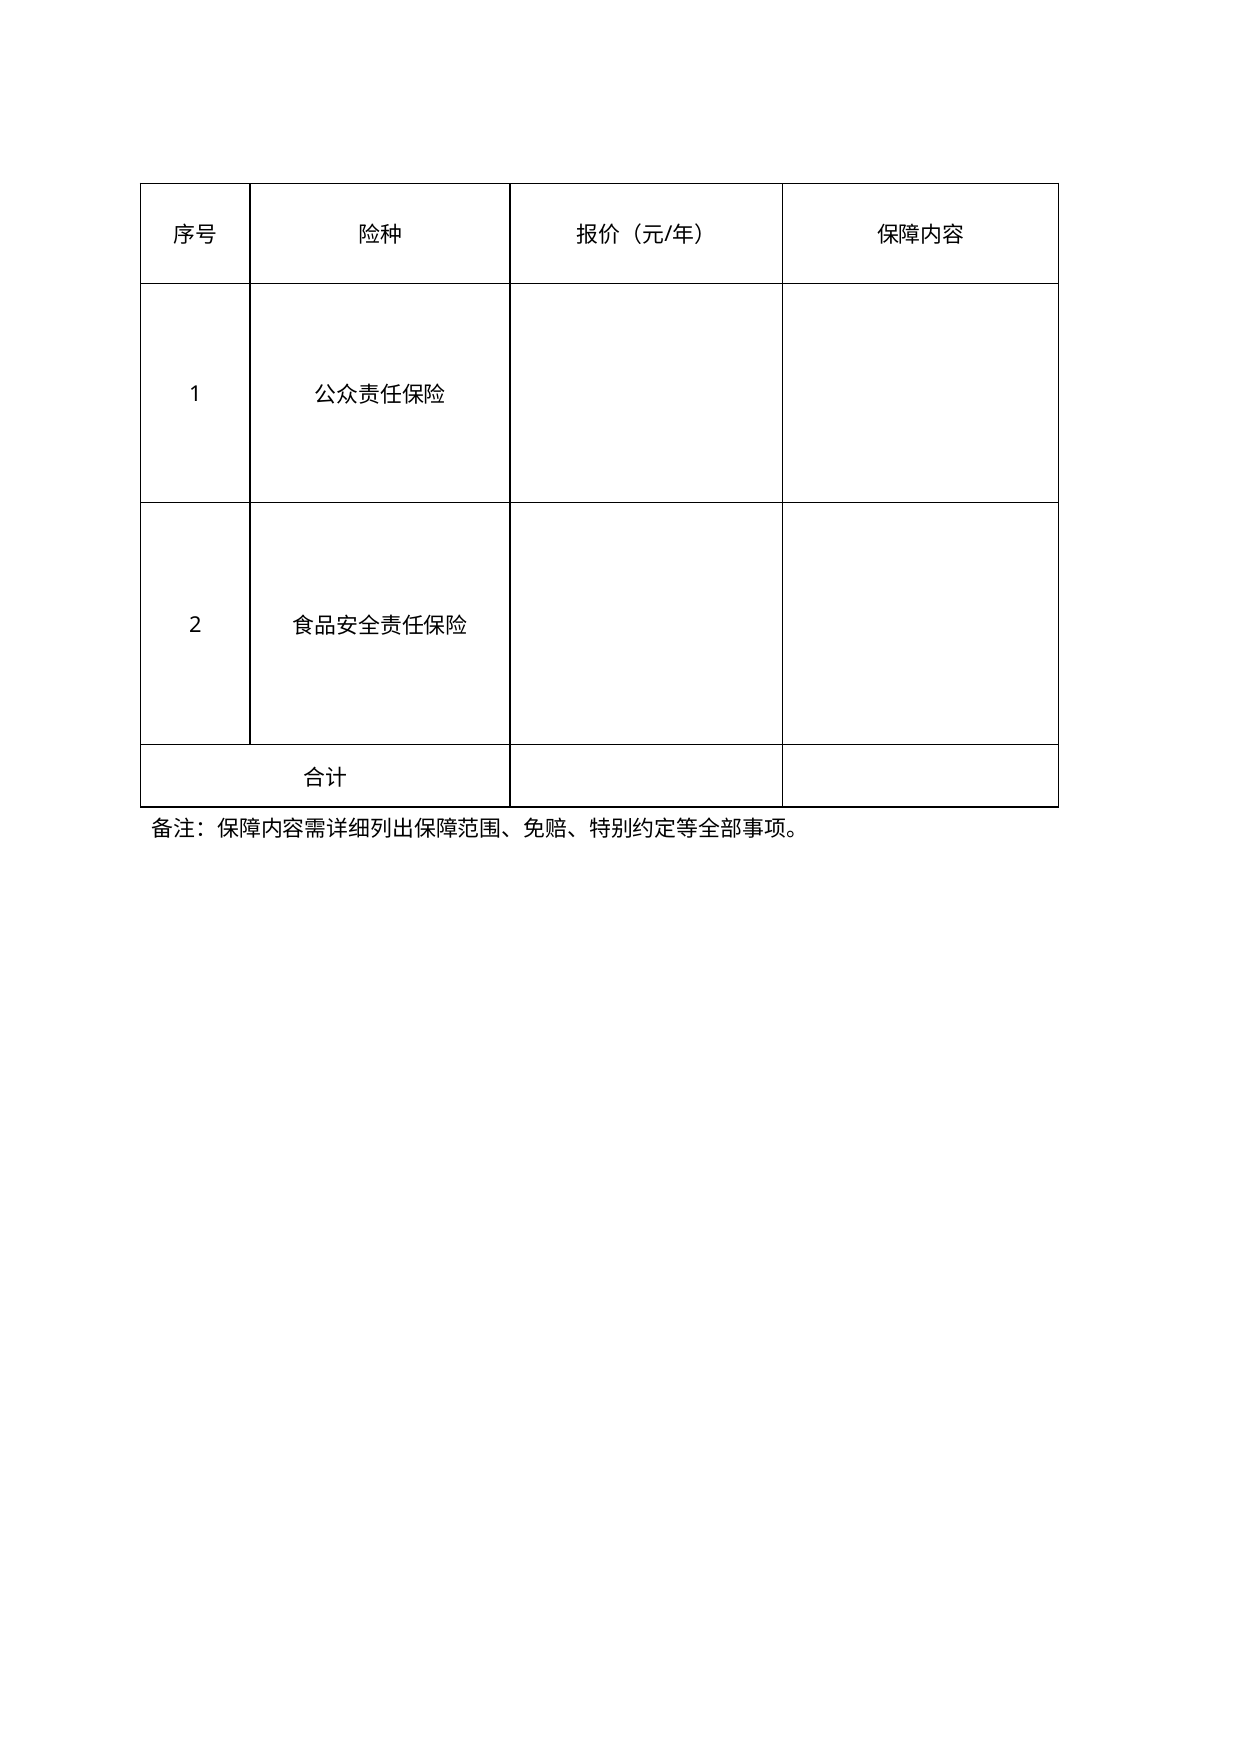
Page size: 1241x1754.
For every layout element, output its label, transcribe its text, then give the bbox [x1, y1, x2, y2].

table_cell 合计 [141, 745, 509, 806]
table_cell 报价（元/年） [511, 184, 782, 282]
table_cell [511, 503, 782, 744]
table_cell 2 [141, 503, 249, 744]
table_cell 备注：保障内容需详细列出保障范围、免赔、特别约定等全部事项。 [140, 808, 1058, 931]
table_cell [511, 284, 782, 502]
table_cell 序号 [141, 184, 249, 282]
table_cell 1 [141, 284, 249, 502]
table_cell [783, 284, 1058, 502]
table_cell 公众责任保险 [251, 284, 509, 502]
table_cell 食品安全责任保险 [251, 503, 509, 744]
table_cell [783, 503, 1058, 744]
table_cell 险种 [251, 184, 509, 282]
table_cell [783, 745, 1058, 806]
table_cell [511, 745, 782, 806]
table_cell 保障内容 [783, 184, 1058, 282]
